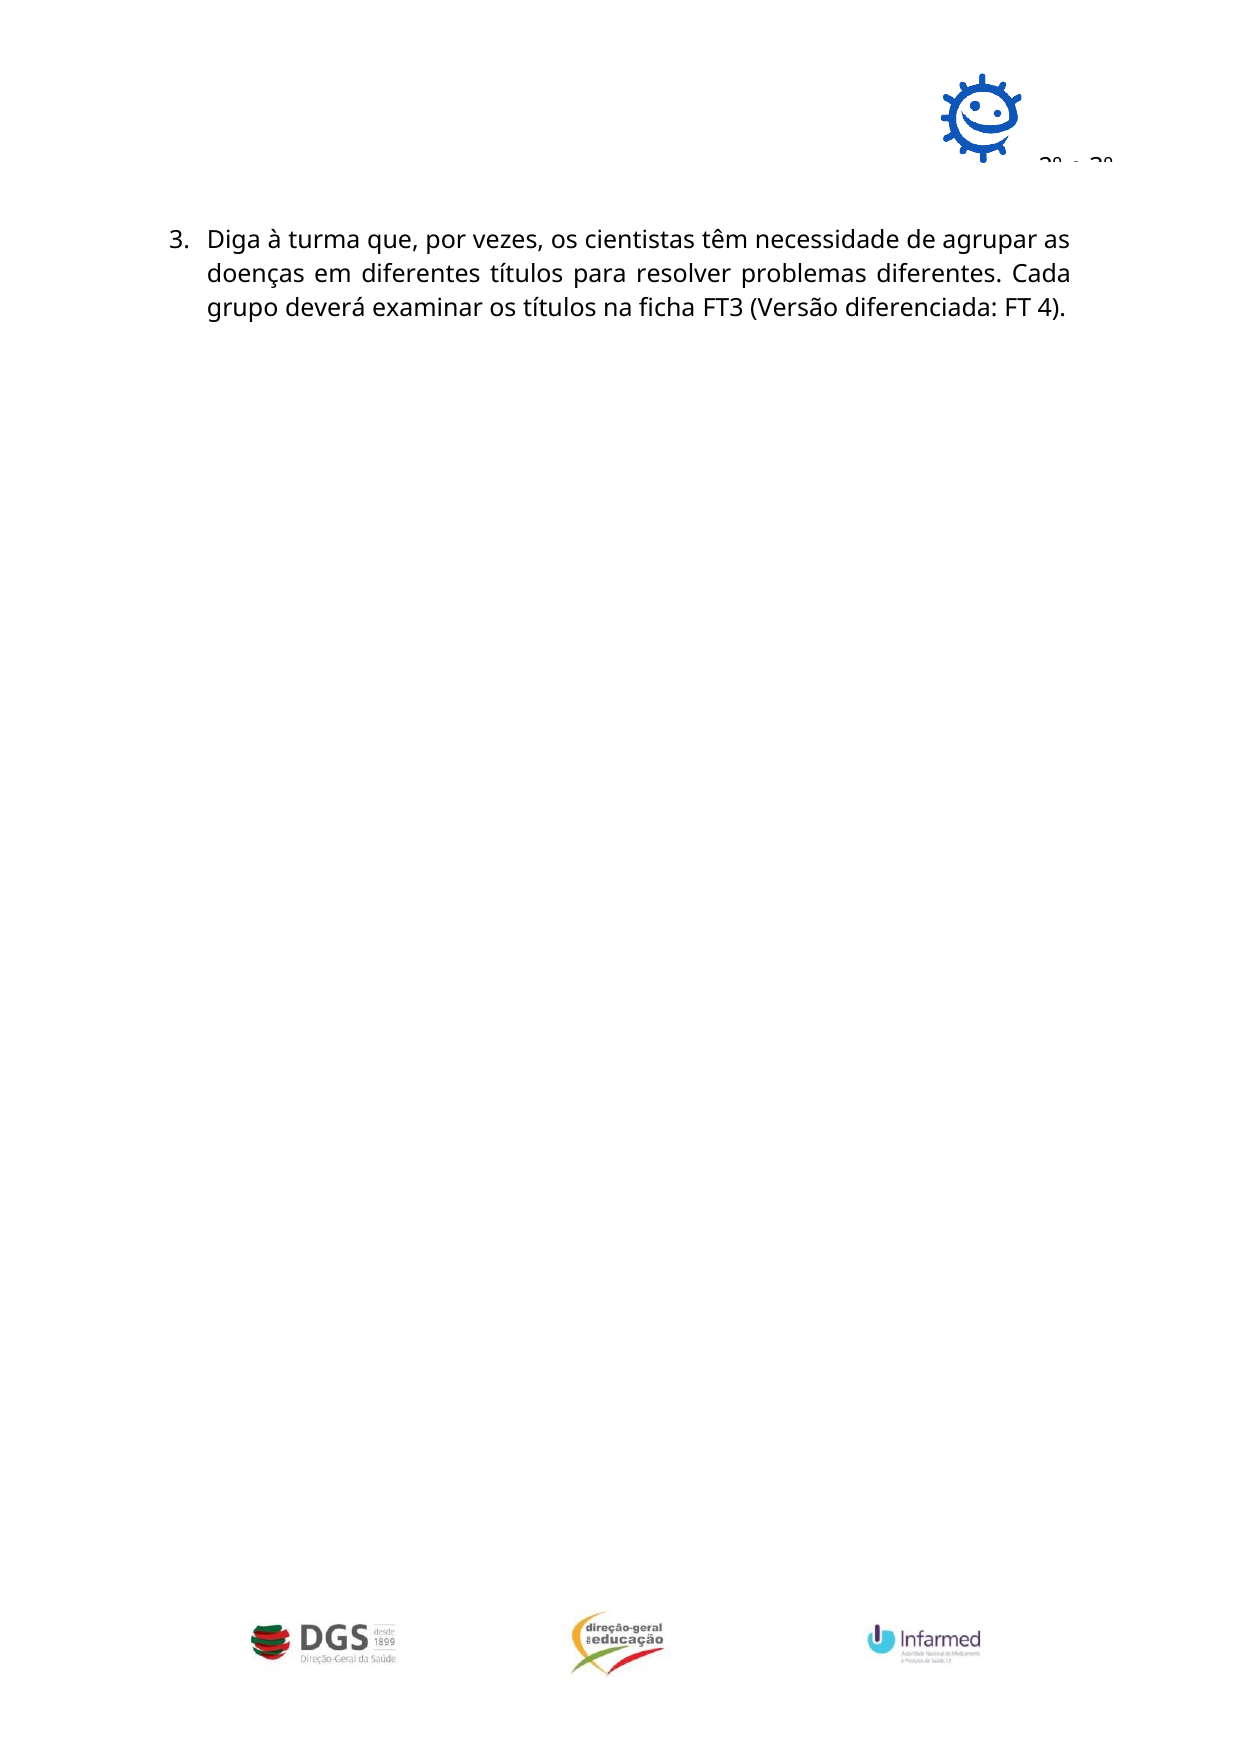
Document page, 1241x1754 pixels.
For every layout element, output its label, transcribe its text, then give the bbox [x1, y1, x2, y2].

picture [940, 73, 1022, 163]
picture [250, 1610, 981, 1678]
list Diga à turma que, por vezes, os cientistas têm necessidade de agrupar as doenças em diferentes títulos para resolver problemas diferentes. Cada grupo deverá examinar os títulos na ficha FT3 (Versão diferenciada: FT 4). [169, 221, 1072, 323]
